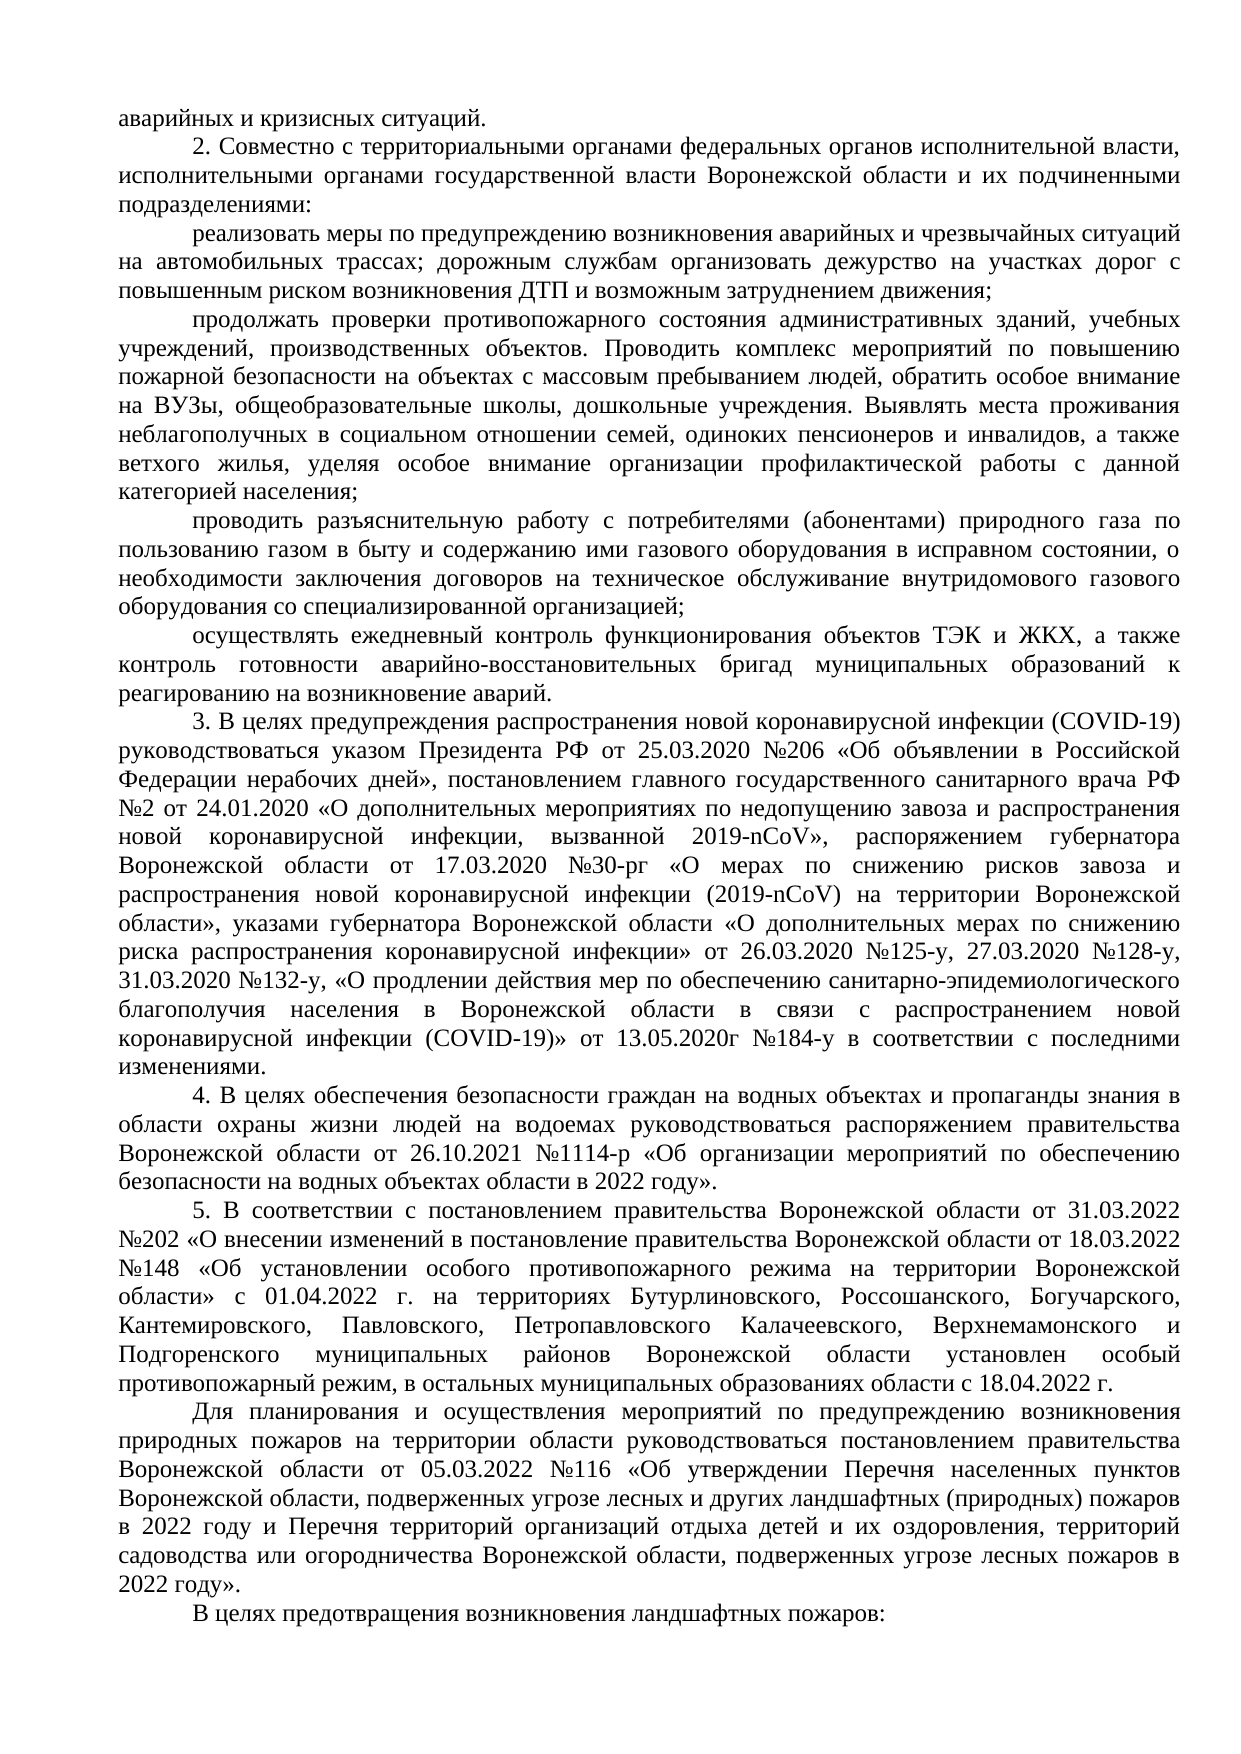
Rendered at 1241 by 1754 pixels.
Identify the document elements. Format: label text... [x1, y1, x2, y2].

list В целях предотвращения возникновения ландшафтных пожаров: [118, 1598, 1181, 1626]
text Для планирования и осуществления мероприятий по предупреждению возникновения природных пожаров на территории области руководствоваться постановлением правительства Воронежской области от 05.03.2022 №116 «Об утверждении Перечня населенных пунктов Воронежской области, подверженных угрозе лесных и других ландшафтных (природных) пожаров в 2022 году и Перечня территорий организаций отдыха детей и их оздоровления, территорий садоводства или огородничества Воронежской области, подверженных угрозе лесных пожаров в 2022 году». [118, 1396, 1181, 1598]
text 5. В соответствии с постановлением правительства Воронежской области от 31.03.2022 №202 «О внесении изменений в постановление правительства Воронежской области от 18.03.2022 №148 «Об установлении особого противопожарного режима на территории Воронежской области» с 01.04.2022 г. на территориях Бутурлиновского, Россошанского, Богучарского, Кантемировского, Павловского, Петропавловского Калачеевского, Верхнемамонского и Подгоренского муниципальных районов Воронежской области установлен особый противопожарный режим, в остальных муниципальных образованиях области с 18.04.2022 г. [118, 1195, 1181, 1396]
text реализовать меры по предупреждению возникновения аварийных и чрезвычайных ситуаций на автомобильных трассах; дорожным службам организовать дежурство на участках дорог с повышенным риском возникновения ДТП и возможным затруднением движения; [118, 218, 1181, 304]
text проводить разъяснительную работу с потребителями (абонентами) природного газа по пользованию газом в быту и содержанию ими газового оборудования в исправном состоянии, о необходимости заключения договоров на техническое обслуживание внутридомового газового оборудования со специализированной организацией; [118, 505, 1181, 620]
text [118, 103, 1181, 131]
text осуществлять ежедневный контроль функционирования объектов ТЭК и ЖКХ, а также контроль готовности аварийно-восстановительных бригад муниципальных образований к реагированию на возникновение аварий. [118, 620, 1181, 706]
text 2. Совместно с территориальными органами федеральных органов исполнительной власти, исполнительными органами государственной власти Воронежской области и их подчиненными подразделениями: [118, 131, 1181, 218]
text продолжать проверки противопожарного состояния административных зданий, учебных учреждений, производственных объектов. Проводить комплекс мероприятий по повышению пожарной безопасности на объектах с массовым пребыванием людей, обратить особое внимание на ВУЗы, общеобразовательные школы, дошкольные учреждения. Выявлять места проживания неблагополучных в социальном отношении семей, одиноких пенсионеров и инвалидов, а также ветхого жилья, уделяя особое внимание организации профилактической работы с данной категорией населения; [118, 304, 1181, 505]
text 4. В целях обеспечения безопасности граждан на водных объектах и пропаганды знания в области охраны жизни людей на водоемах руководствоваться распоряжением правительства Воронежской области от 26.10.2021 №1114-р «Об организации мероприятий по обеспечению безопасности на водных объектах области в 2022 году». [118, 1080, 1181, 1195]
text 3. В целях предупреждения распространения новой коронавирусной инфекции (COVID-19) руководствоваться указом Президента РФ от 25.03.2020 №206 «Об объявлении в Российской Федерации нерабочих дней», постановлением главного государственного санитарного врача РФ №2 от 24.01.2020 «О дополнительных мероприятиях по недопущению завоза и распространения новой коронавирусной инфекции, вызванной 2019-nCoV», распоряжением губернатора Воронежской области от 17.03.2020 №30-рг «О мерах по снижению рисков завоза и распространения новой коронавирусной инфекции (2019-nCoV) на территории Воронежской области», указами губернатора Воронежской области «О дополнительных мерах по снижению риска распространения коронавирусной инфекции» от 26.03.2020 №125-у, 27.03.2020 №128-у, 31.03.2020 №132-у, «О продлении действия мер по обеспечению санитарно-эпидемиологического благополучия населения в Воронежской области в связи с распространением новой коронавирусной инфекции (COVID-19)» от 13.05.2020г №184-у в соответствии с последними изменениями. [118, 706, 1181, 1080]
